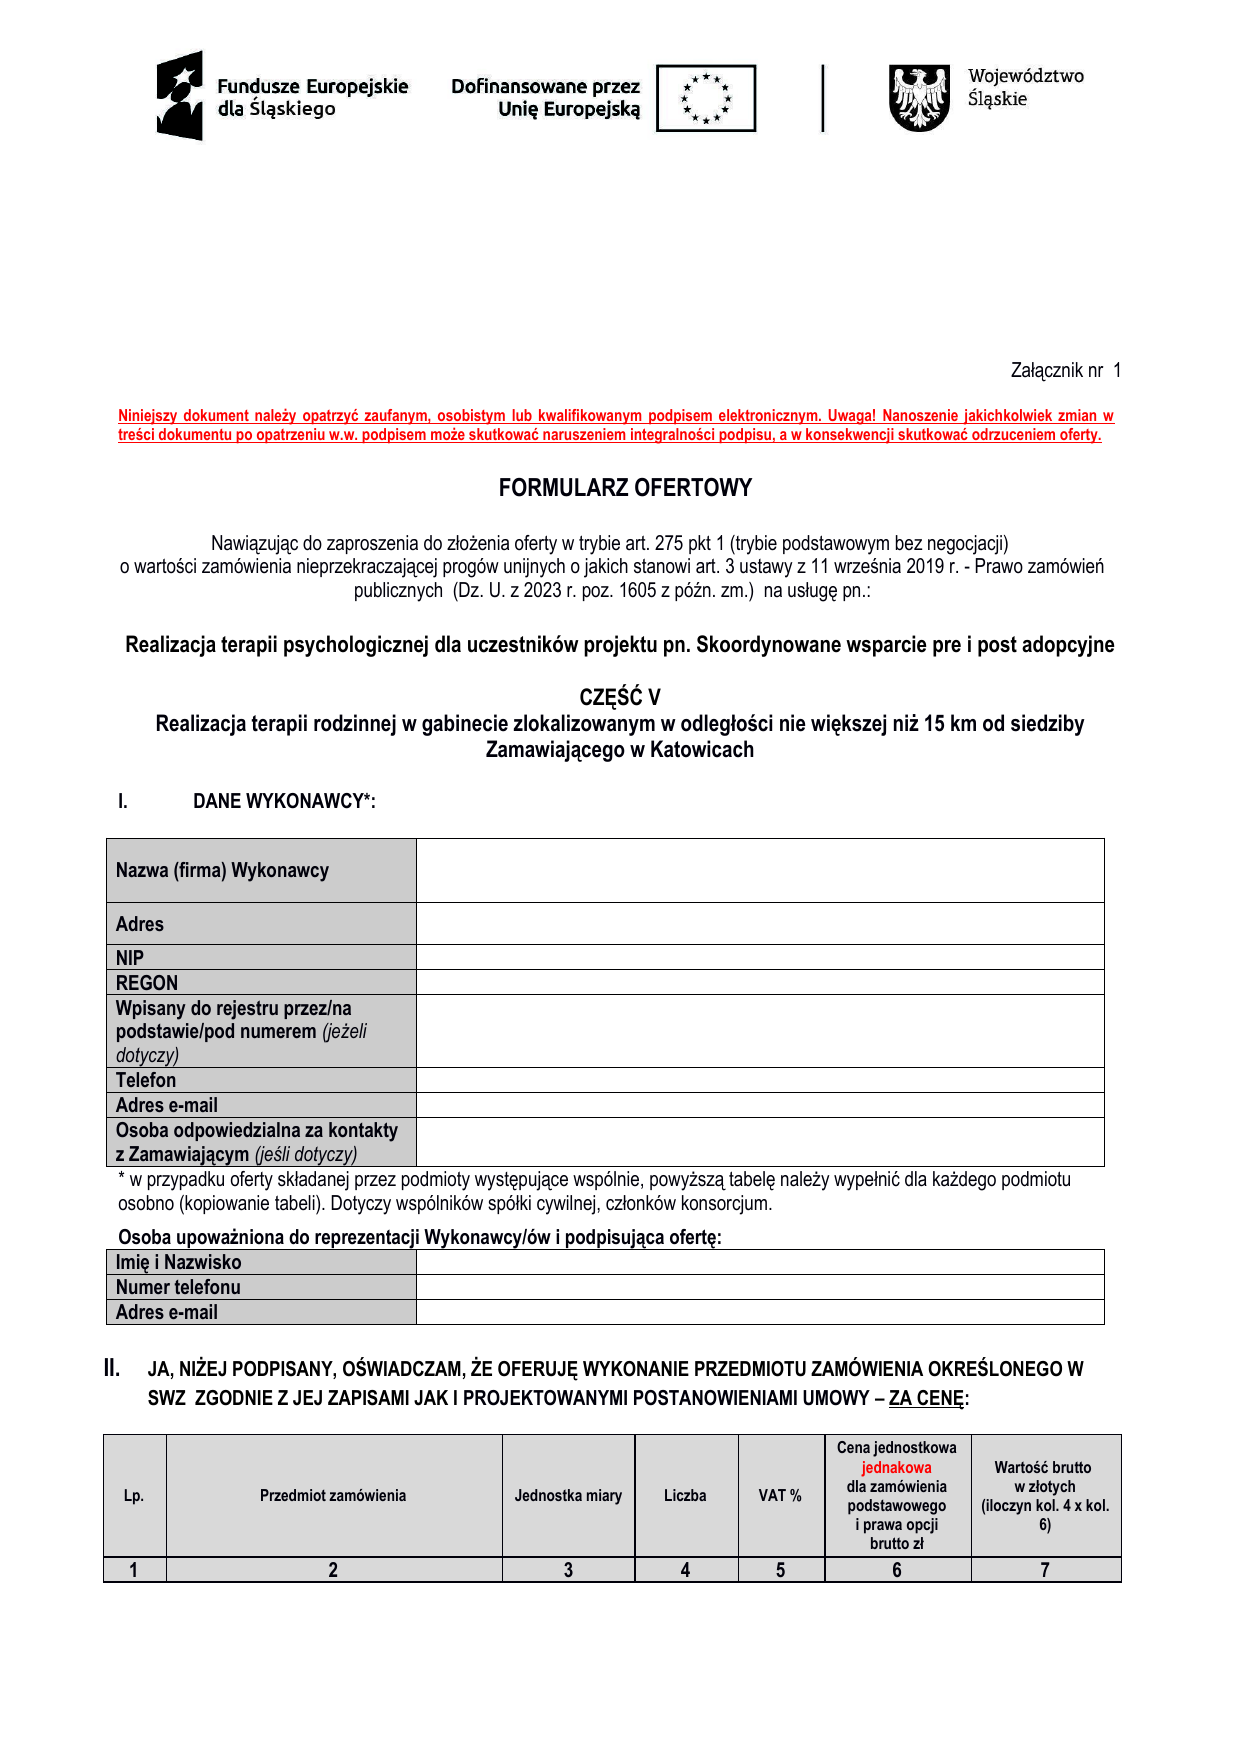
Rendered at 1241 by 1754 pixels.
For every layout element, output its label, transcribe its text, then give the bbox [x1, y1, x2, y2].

table_cell [417, 903, 1104, 944]
table_header Cena jednostkowa jednakowa dla zamówienia podstawowego i prawa opcji brutto zł [826, 1435, 971, 1556]
table_cell Wpisany do rejestru przez/na podstawie/pod numerem (jeżeli dotyczy) [107, 995, 416, 1067]
table_cell Osoba odpowiedzialna za kontakty z Zamawiającym (jeśli dotyczy) [107, 1118, 416, 1166]
table_cell Adres [107, 903, 416, 944]
table_cell Numer telefonu [107, 1275, 416, 1299]
list DANE WYKONAWCY*: [118, 789, 1122, 813]
table_cell 1 [104, 1558, 166, 1581]
table_cell [417, 1093, 1104, 1117]
table_cell [417, 1068, 1104, 1092]
table_cell [417, 1118, 1104, 1166]
table_cell Adres e-mail [107, 1300, 416, 1324]
table_cell 5 [739, 1558, 824, 1581]
table_cell 2 [167, 1558, 502, 1581]
table_cell 3 [503, 1558, 634, 1581]
table_header Nazwa (firma) Wykonawcy [107, 839, 416, 902]
table_cell [417, 1300, 1104, 1324]
text CZĘŚĆ V [118, 684, 1122, 710]
table_header [417, 1250, 1104, 1274]
table_header Imię i Nazwisko [107, 1250, 416, 1274]
table_cell [417, 995, 1104, 1067]
table_cell 6 [826, 1558, 971, 1581]
table_cell REGON [107, 970, 416, 994]
text Załącznik nr 1 [118, 358, 1122, 382]
list JA, NIŻEJ PODPISANY, OŚWIADCZAM, ŻE OFERUJĘ WYKONANIE PRZEDMIOTU ZAMÓWIENIA OKREŚLONEGO W SWZ ZGODNIE Z JEJ ZAPISAMI JAK I PROJEKTOWANYMI POSTANOWIENIAMI UMOWY – ZA CENĘ: [103, 1353, 1122, 1409]
picture [136, 28, 1105, 163]
table_header Lp. [104, 1435, 166, 1556]
table_cell Telefon [107, 1068, 416, 1092]
table_header Liczba [636, 1435, 738, 1556]
text * w przypadku oferty składanej przez podmioty występujące wspólnie, powyższą tabelę należy wypełnić dla każdego podmiotu osobno (kopiowanie tabeli). Dotyczy wspólników spółki cywilnej, członków konsorcjum. [118, 1167, 1122, 1215]
table_cell Adres e-mail [107, 1093, 416, 1117]
text Nawiązując do zaproszenia do złożenia oferty w trybie art. 275 pkt 1 (trybie podstawowym bez negocjacji) o wartości zamówienia nieprzekraczającej progów unijnych o jakich stanowi art. 3 ustawy z 11 września 2019 r. - Prawo zamówień publicznych (Dz. U. z 2023 r. poz. 1605 z późn. zm.) na usługę pn.: [103, 530, 1122, 631]
table_header VAT % [739, 1435, 824, 1556]
text Realizacja terapii psychologicznej dla uczestników projektu pn. Skoordynowane wsparcie pre i post adopcyjne [118, 631, 1122, 657]
text Niniejszy dokument należy opatrzyć zaufanym, osobistym lub kwalifikowanym podpisem elektronicznym. Uwaga! Nanoszenie jakichkolwiek zmian w treści dokumentu po opatrzeniu w.w. podpisem może skutkować naruszeniem integralności podpisu, a w konsekwencji skutkować odrzuceniem oferty. [118, 406, 1115, 423]
text Osoba upoważniona do reprezentacji Wykonawcy/ów i podpisująca ofertę: [118, 1225, 1122, 1249]
table_header Jednostka miary [503, 1435, 634, 1556]
table_header Wartość brutto w złotych (iloczyn kol. 4 x kol. 6) [972, 1435, 1121, 1556]
table_cell [417, 945, 1104, 969]
text FORMULARZ OFERTOWY [339, 473, 1122, 530]
table_cell [417, 970, 1104, 994]
table_header Przedmiot zamówienia [167, 1435, 502, 1556]
table_header [417, 839, 1104, 902]
table_cell [417, 1275, 1104, 1299]
table_cell NIP [107, 945, 416, 969]
table_cell 4 [636, 1558, 738, 1581]
text Niniejszy dokument należy opatrzyć zaufanym, osobistym lub kwalifikowanym podpisem elektronicznym. Uwaga! Nanoszenie jakichkolwiek zmian w treści dokumentu po opatrzeniu w.w. podpisem może skutkować naruszeniem integralności podpisu, a w konsekwencji skutkować odrzuceniem oferty. [118, 424, 1115, 444]
table_cell 7 [972, 1558, 1121, 1581]
text Realizacja terapii rodzinnej w gabinecie zlokalizowanym w odległości nie większej niż 15 km od siedziby Zamawiającego w Katowicach [118, 710, 1122, 763]
